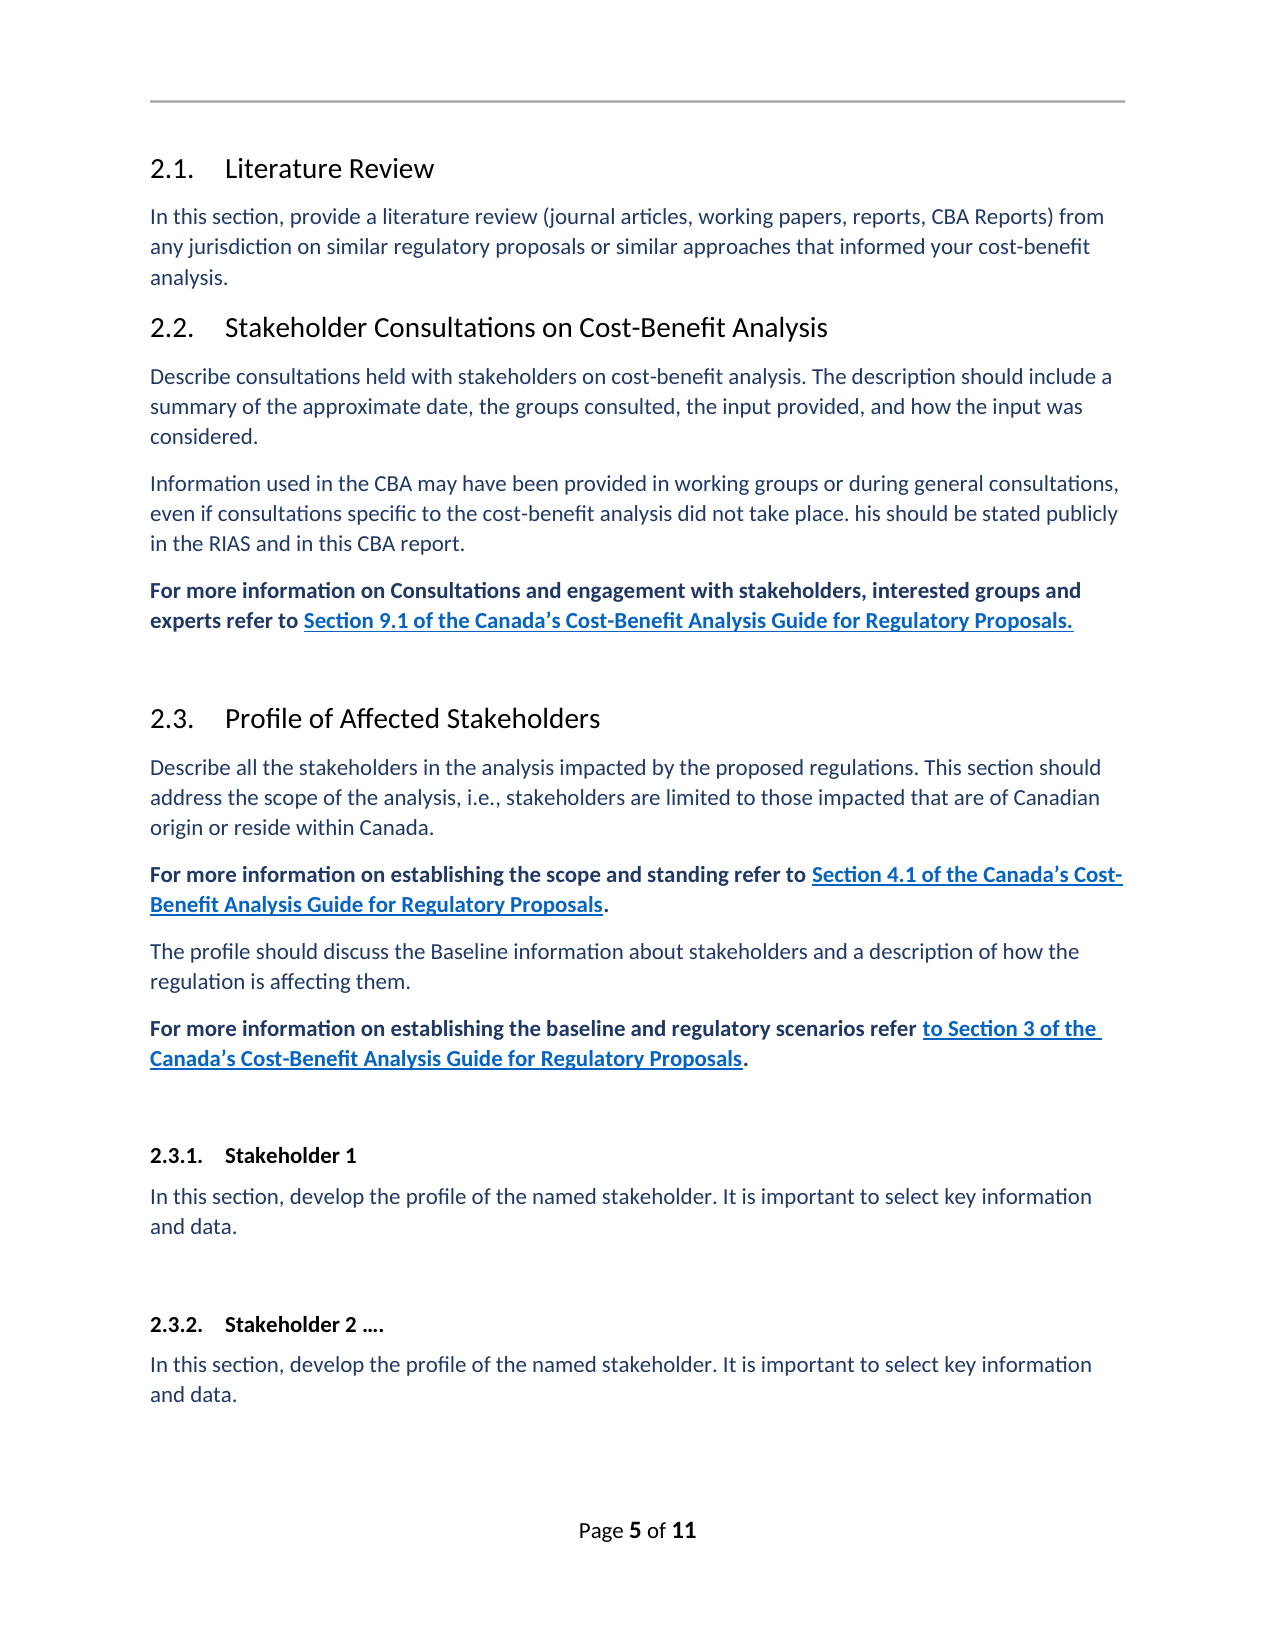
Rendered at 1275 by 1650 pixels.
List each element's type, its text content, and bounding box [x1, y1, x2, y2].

text In this section, develop the profile of the named stakeholder. It is important to select key information and data. [150, 1182, 1125, 1240]
subtitle Stakeholder Consultations on Cost-Benefit Analysis [150, 309, 1125, 345]
text In this section, develop the profile of the named stakeholder. It is important to select key information and data. [150, 1350, 1125, 1408]
subtitle Literature Review [150, 150, 1125, 186]
text In this section, provide a literature review (journal articles, working papers, reports, CBA Reports) from any jurisdiction on similar regulatory proposals or similar approaches that informed your cost-benefit analysis. [150, 202, 1125, 291]
text The profile should discuss the Baseline information about stakeholders and a description of how the regulation is affecting them. [150, 937, 1125, 995]
subtitle Profile of Affected Stakeholders [150, 700, 1125, 736]
text For more information on establishing the baseline and regulatory scenarios refer to Section 3 of the Canada’s Cost-Benefit Analysis Guide for Regulatory Proposals. [150, 1014, 1125, 1072]
text Information used in the CBA may have been provided in working groups or during general consultations, even if consultations specific to the cost-benefit analysis did not take place. his should be stated publicly in the RIAS and in this CBA report. [150, 469, 1125, 558]
subtitle Stakeholder 1 [150, 1142, 1125, 1170]
subtitle Stakeholder 2 …. [150, 1310, 1125, 1338]
text For more information on establishing the scope and standing refer to Section 4.1 of the Canada’s Cost-Benefit Analysis Guide for Regulatory Proposals. [150, 860, 1125, 918]
text Describe consultations held with stakeholders on cost-benefit analysis. The description should include a summary of the approximate date, the groups consulted, the input provided, and how the input was considered. [150, 362, 1125, 450]
text For more information on Consultations and engagement with stakeholders, interested groups and experts refer to Section 9.1 of the Canada’s Cost-Benefit Analysis Guide for Regulatory Proposals. [150, 576, 1125, 635]
text Describe all the stakeholders in the analysis impacted by the proposed regulations. This section should address the scope of the analysis, i.e., stakeholders are limited to those impacted that are of Canadian origin or reside within Canada. [150, 753, 1125, 841]
